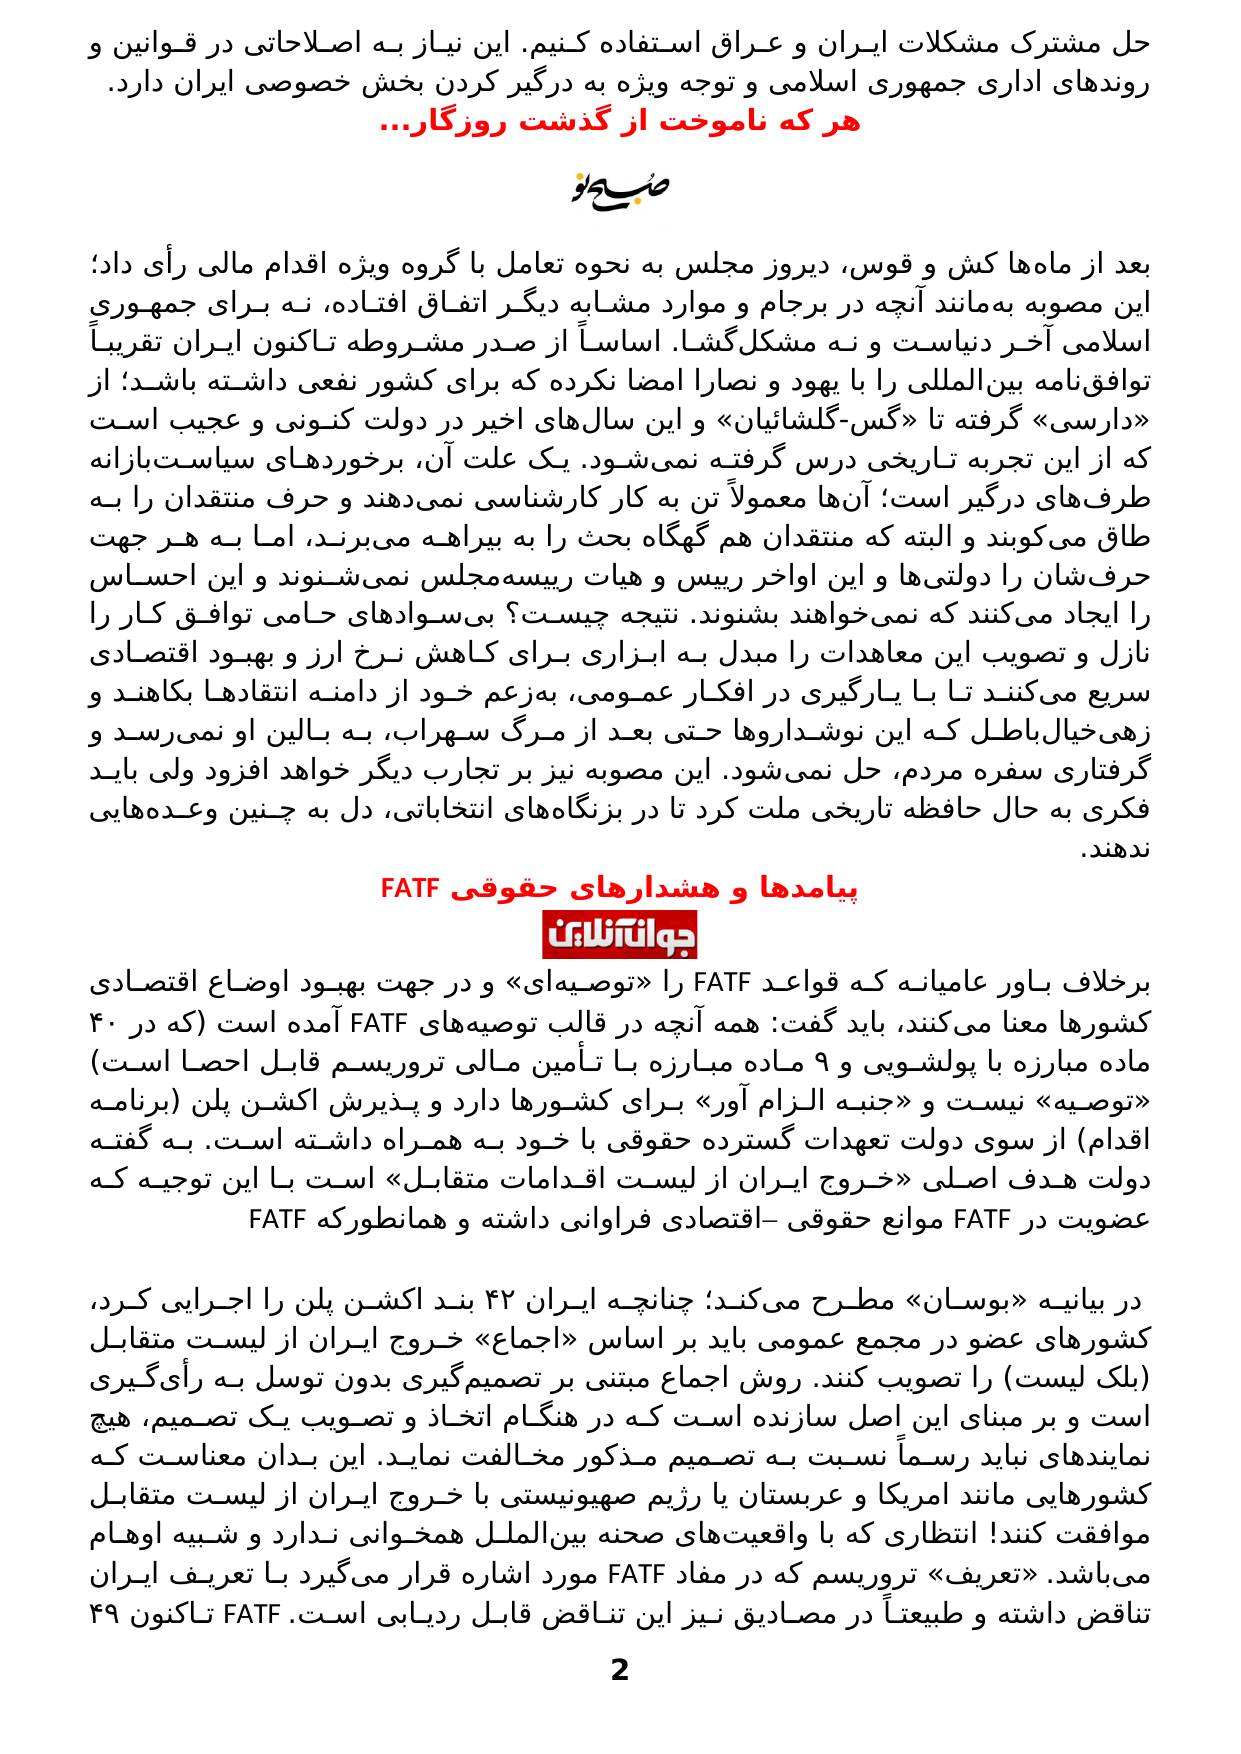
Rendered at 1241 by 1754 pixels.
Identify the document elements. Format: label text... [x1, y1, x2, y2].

text بعد از ماه‌ها کش و قوس، دیروز مجلس به نحوه تعامل با گروه ویژه اقدام مالی رأی داد؛ این مصوبه به‌مانند آنچه در برجام و موارد مشابه دیگر اتفاق افتاده، نه برای جمهوری اسلامی آخر دنیاست و نه مشکل‌گشا. اساساً از صدر مشروطه تاکنون ایران تقریباً توافق‌نامه بین‌المللی را با یهود و نصارا امضا نکرده که برای کشور نفعی داشته باشد؛ از «دارسی» گرفته تا «گس-گلشائیان» و این سال‌های اخیر در دولت کنونی و عجیب است که از این تجربه تاریخی درس گرفته نمی‌شود. یک علت آن، برخوردهای سیاست‌بازانه طرف‌های درگیر است؛ آن‌ها معمولاً تن به کار کارشناسی نمی‌دهند و حرف منتقدان را به طاق می‌کوبند و البته که منتقدان هم گهگاه بحث را به بیراهه می‌برند، اما به هر جهت حرف‌شان را دولتی‌ها و این اواخر رییس و هیات رییسه‌مجلس نمی‌شنوند و این احساس را ایجاد می‌کنند که نمی‌خواهند بشنوند. نتیجه چیست؟ بی‌سوادهای حامی توافق کار را نازل و تصویب این معاهدات را مبدل به ابزاری برای کاهش نرخ ارز و بهبود اقتصادی سریع می‌کنند تا با یارگیری در افکار عمومی، به‌زعم خود از دامنه انتقادها بکاهند و زهی‌خیال‌باطل که این نوشداروها حتی بعد از مرگ سهراب، به بالین او نمی‌رسد و گرفتاری سفره مردم، حل نمی‌شود. این مصوبه نیز بر تجارب دیگر خواهد افزود ولی باید فکری به حال حافظه تاریخی ملت کرد تا در بزنگاه‌های انتخاباتی، دل به چنین وعده‌هایی ندهند. [89, 246, 1152, 864]
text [89, 1282, 1152, 1631]
picture [570, 142, 670, 242]
picture [542, 910, 698, 959]
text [89, 26, 1152, 98]
text هر که ناموخت از گذشت روزگار... [89, 103, 1152, 137]
text برخلاف باور عامیانه که قواعد FATF را «توصیه‌ای» و در جهت بهبود اوضاع اقتصادی کشور‌ها معنا می‌کنند، باید گفت: همه آنچه در قالب توصیه‌های FATF آمده است (که در ۴۰ ماده مبارزه با پولشویی و ۹ ماده مبارزه با تأمین مالی تروریسم قابل احصا است) «توصیه» نیست و «جنبه الزام آور» برای کشور‌ها دارد و پذیرش اکشن پلن (برنامه اقدام) از سوی دولت تعهدات گسترده حقوقی با خود به همراه داشته است. به گفته دولت هدف اصلی «خروج ایران از لیست اقدامات متقابل» است با این توجیه که عضویت در FATF موانع حقوقی –اقتصادی فراوانی داشته و همانطورکه FATF [89, 963, 1152, 1236]
text پیامد‌ها و هشدار‌های حقوقی FATF [89, 869, 1152, 905]
